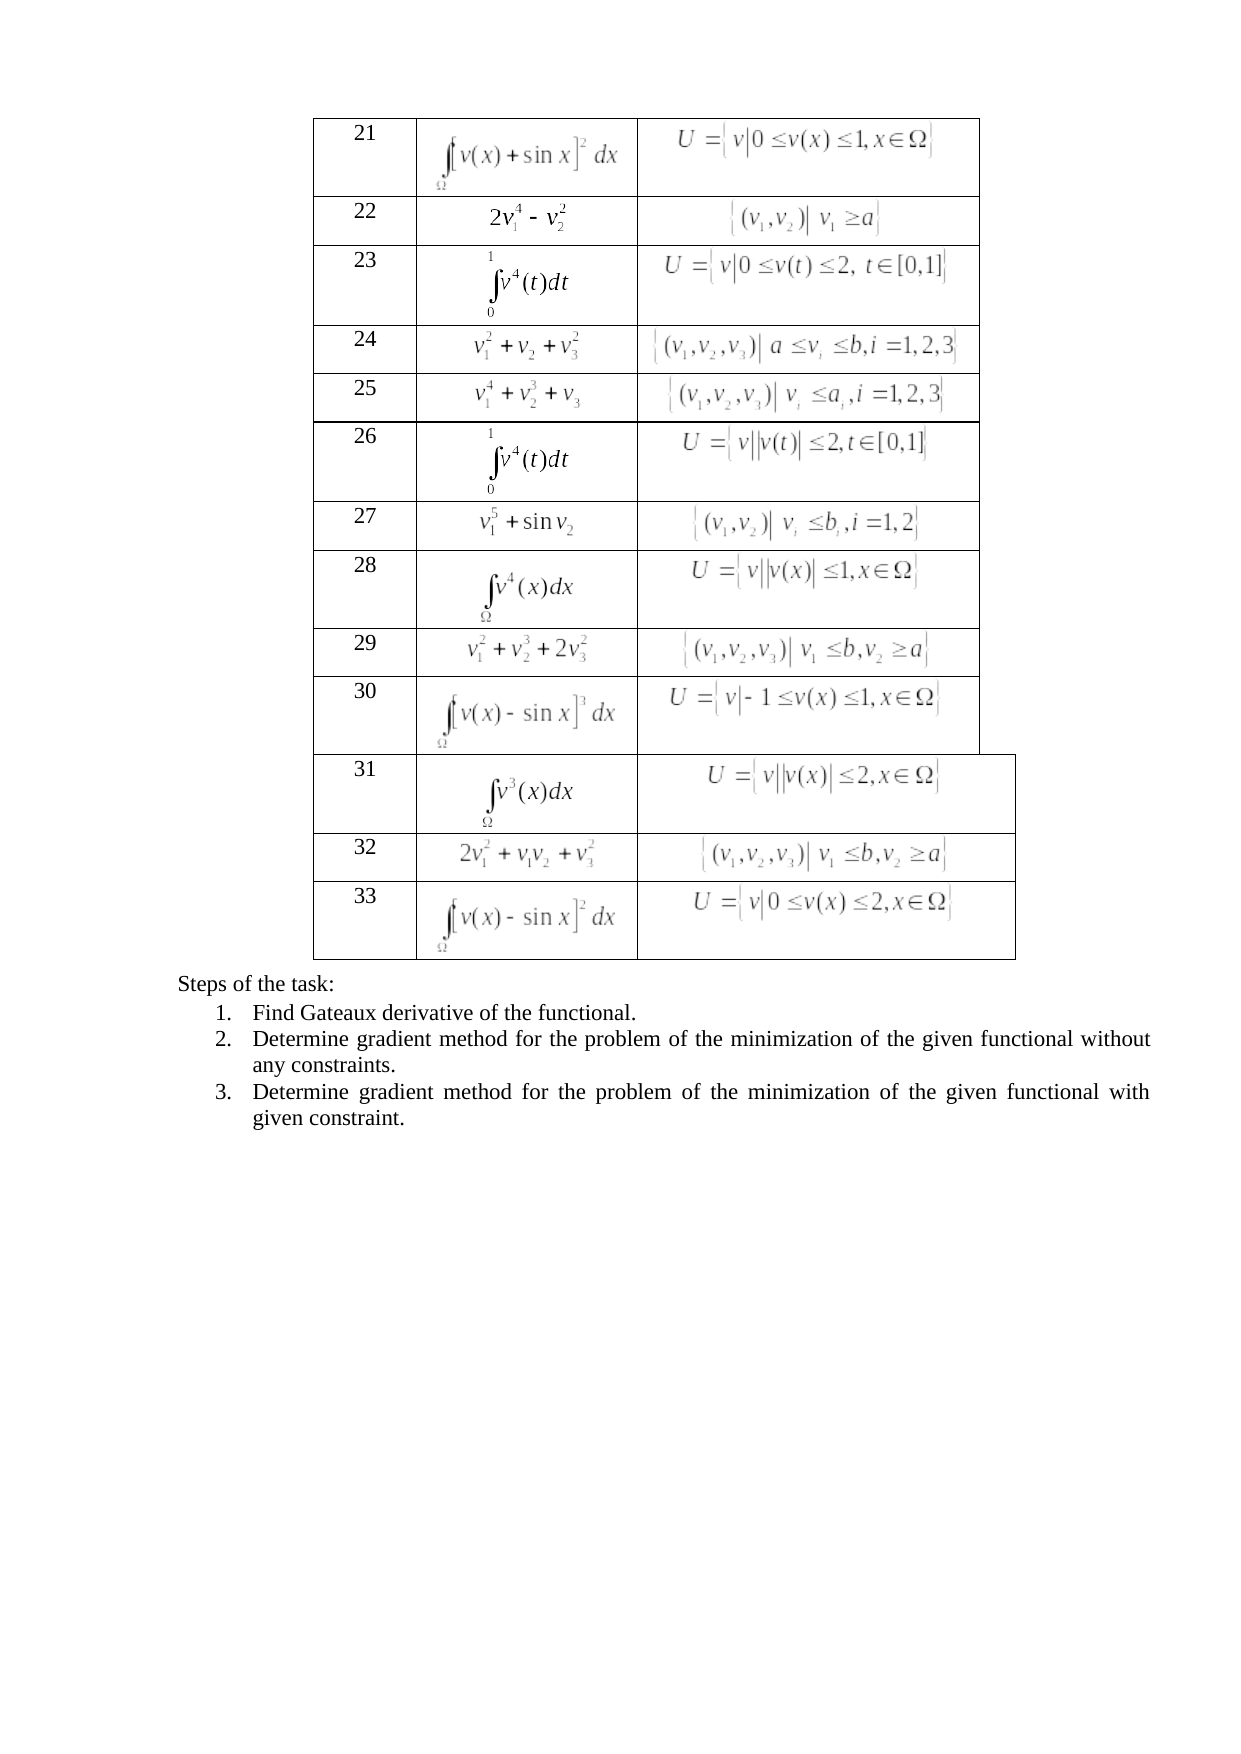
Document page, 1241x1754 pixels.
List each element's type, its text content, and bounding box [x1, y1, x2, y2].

table_cell [638, 755, 1015, 832]
table_cell 28 [314, 551, 416, 628]
table_cell 26 [314, 423, 416, 501]
table_cell [417, 677, 637, 754]
list Find Gateaux derivative of the functional. [215, 999, 1152, 1025]
table_cell [417, 326, 637, 373]
table_cell [638, 551, 979, 628]
table_cell [638, 119, 979, 196]
table_cell [638, 629, 979, 676]
table_cell 27 [314, 502, 416, 549]
table_cell 29 [314, 629, 416, 676]
table_cell [417, 119, 637, 196]
table_cell [417, 755, 637, 832]
table_cell [417, 197, 637, 245]
text Steps of the task: [177, 970, 1152, 997]
table_cell [417, 834, 637, 881]
table_cell 30 [314, 677, 416, 754]
list Determine gradient method for the problem of the minimization of the given functional with given constraint. [215, 1078, 1152, 1131]
table_cell [417, 882, 637, 959]
table_cell 24 [314, 326, 416, 373]
table_cell [638, 882, 1015, 959]
table_cell 25 [314, 374, 416, 421]
table_cell 33 [314, 882, 416, 959]
table_cell [638, 374, 979, 421]
table_cell [638, 423, 979, 501]
table_cell [417, 246, 637, 324]
table_cell 21 [314, 119, 416, 196]
table_cell [417, 629, 637, 676]
table_cell [638, 677, 979, 754]
table_cell [638, 197, 979, 245]
table_cell [638, 834, 1015, 881]
table_cell [417, 374, 637, 421]
table_cell 32 [314, 834, 416, 881]
table_cell [638, 502, 979, 549]
table_cell [417, 423, 637, 501]
list Determine gradient method for the problem of the minimization of the given functional without any constraints. [215, 1025, 1152, 1078]
table_cell 23 [314, 246, 416, 324]
table_cell [638, 326, 979, 373]
table_cell [417, 551, 637, 628]
table_cell [638, 246, 979, 324]
table_cell 22 [314, 197, 416, 245]
table_cell 31 [314, 755, 416, 832]
table_cell [417, 502, 637, 549]
